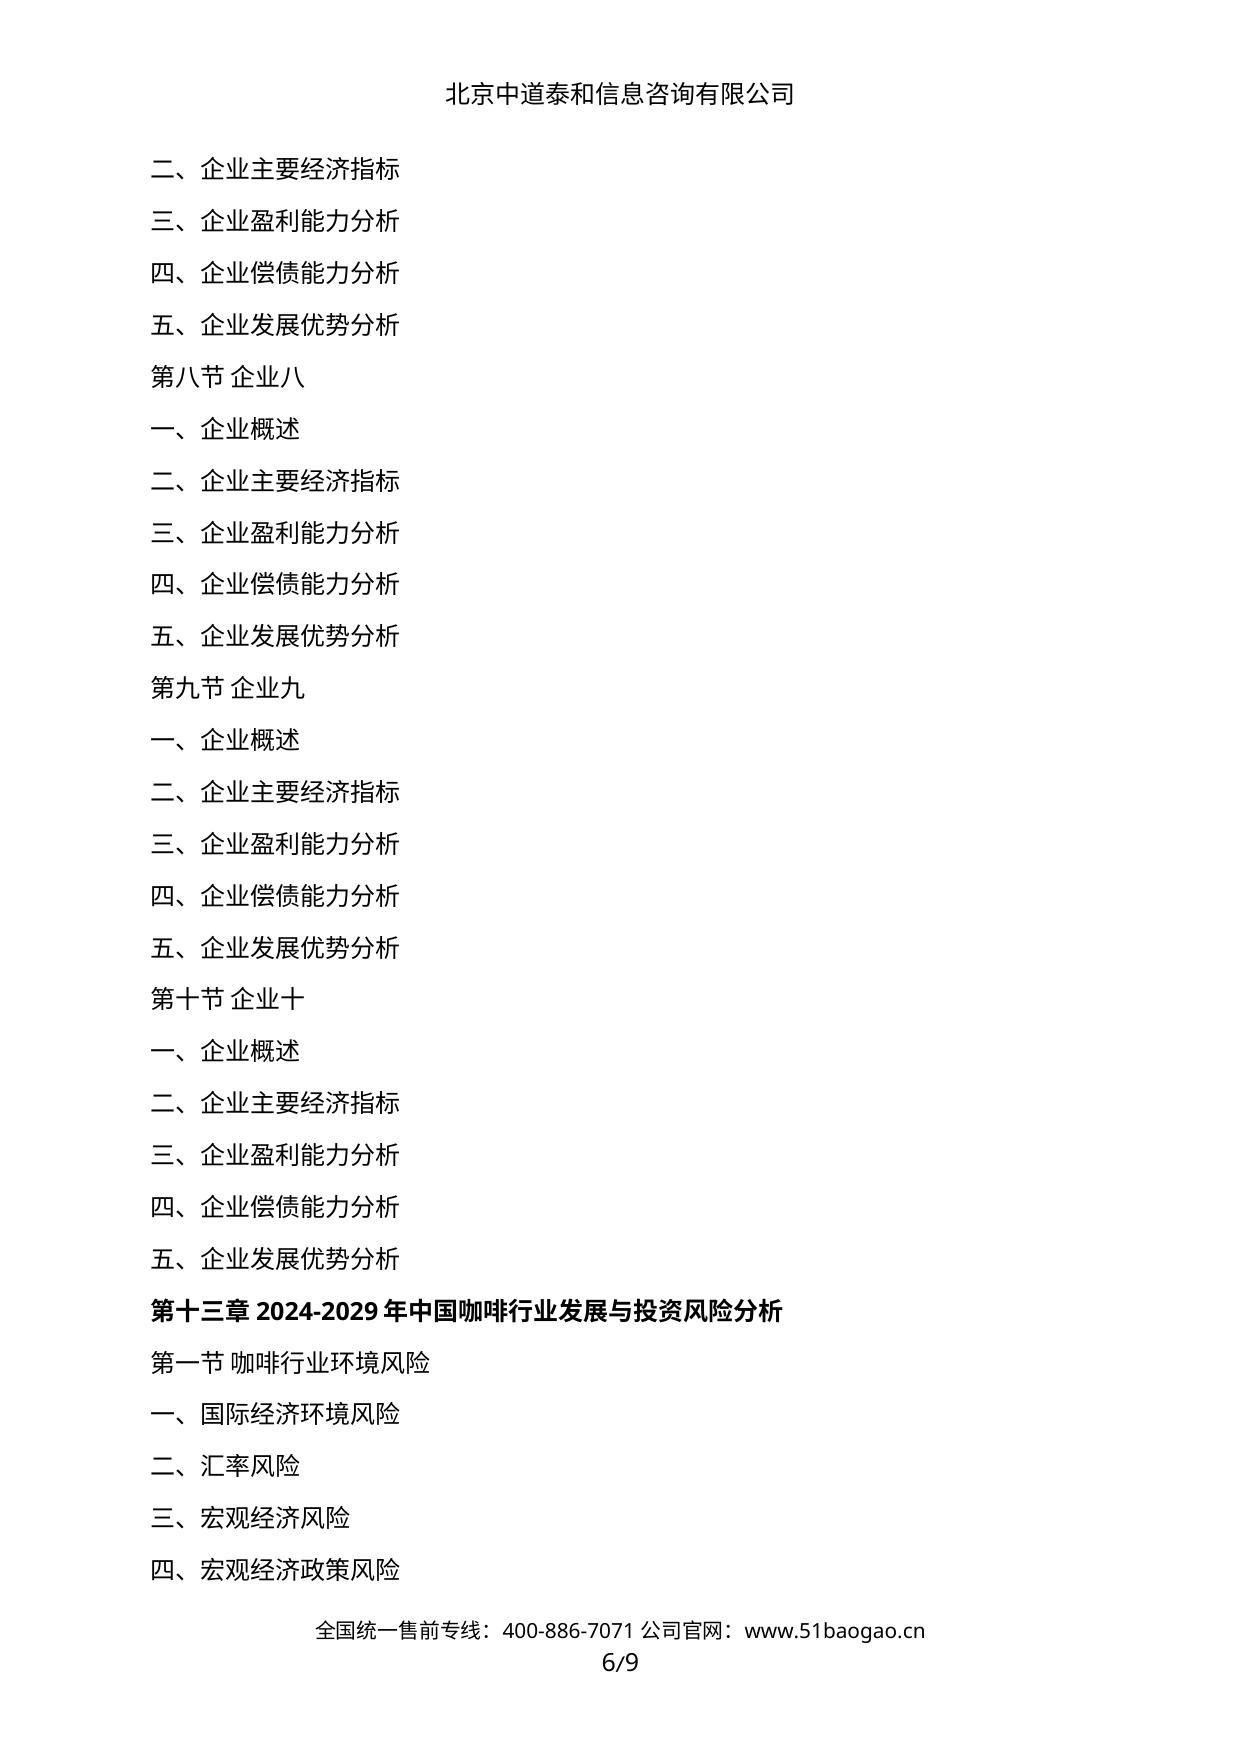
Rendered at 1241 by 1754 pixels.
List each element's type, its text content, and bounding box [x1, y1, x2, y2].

text 二、汇率风险 [150, 1447, 1090, 1483]
text 四、企业偿债能力分析 [150, 565, 1090, 601]
text 三、企业盈利能力分析 [150, 513, 1090, 549]
text 四、宏观经济政策风险 [150, 1551, 1090, 1587]
text 四、企业偿债能力分析 [150, 1187, 1090, 1224]
text 五、企业发展优势分析 [150, 1239, 1090, 1276]
text 第一节 咖啡行业环境风险 [150, 1343, 1090, 1379]
text 第九节 企业九 [150, 669, 1090, 705]
text 四、企业偿债能力分析 [150, 254, 1090, 290]
text 一、国际经济环境风险 [150, 1395, 1090, 1431]
text 一、企业概述 [150, 1032, 1090, 1068]
text 二、企业主要经济指标 [150, 150, 1090, 186]
text 三、企业盈利能力分析 [150, 824, 1090, 861]
text 五、企业发展优势分析 [150, 306, 1090, 342]
text 三、宏观经济风险 [150, 1499, 1090, 1535]
text 二、企业主要经济指标 [150, 461, 1090, 497]
text 第十节 企业十 [150, 980, 1090, 1016]
text 三、企业盈利能力分析 [150, 202, 1090, 238]
text 三、企业盈利能力分析 [150, 1136, 1090, 1172]
text 五、企业发展优势分析 [150, 928, 1090, 964]
text 二、企业主要经济指标 [150, 1084, 1090, 1120]
text 一、企业概述 [150, 721, 1090, 757]
text 四、企业偿债能力分析 [150, 876, 1090, 912]
text 二、企业主要经济指标 [150, 772, 1090, 809]
text 五、企业发展优势分析 [150, 617, 1090, 653]
text 第八节 企业八 [150, 357, 1090, 394]
text 第十三章 2024-2029年中国咖啡行业发展与投资风险分析 [150, 1291, 1090, 1327]
text 一、企业概述 [150, 409, 1090, 446]
